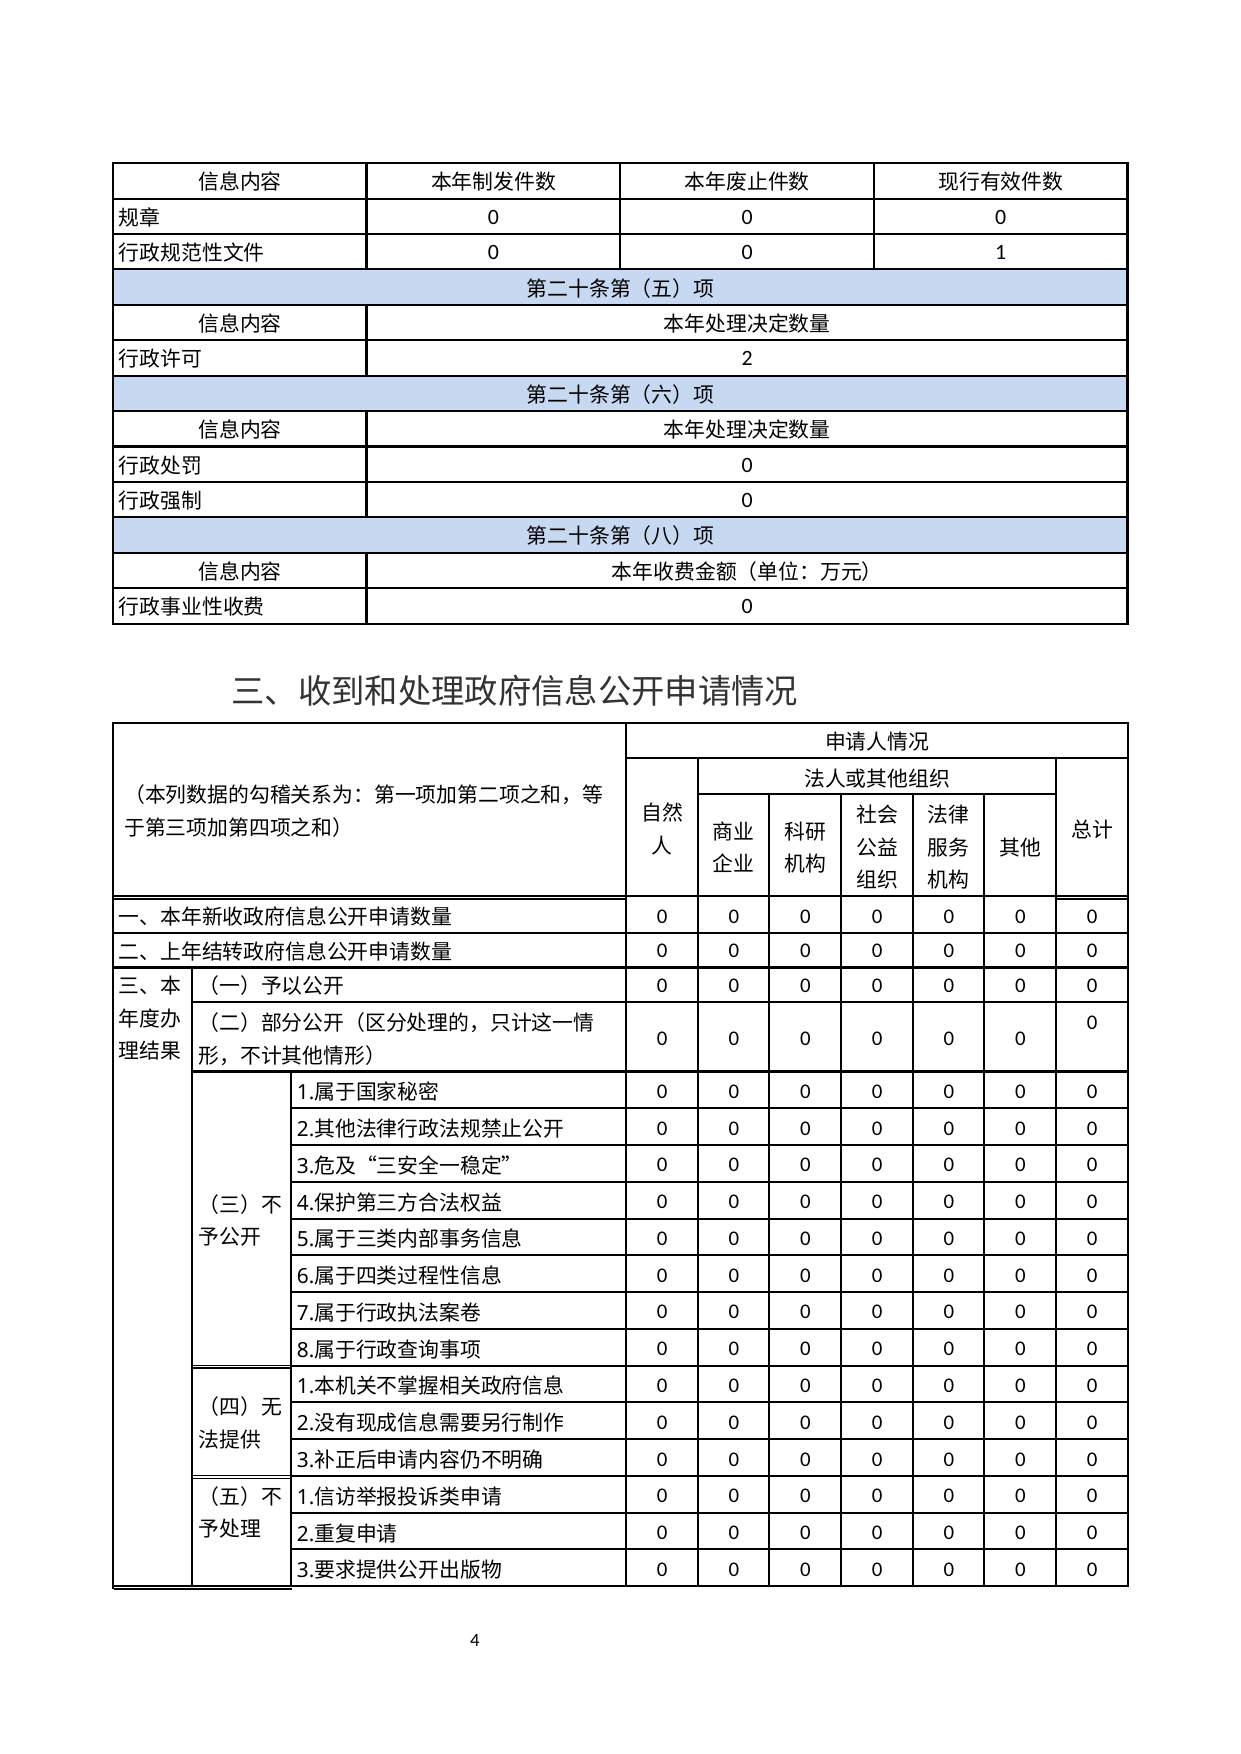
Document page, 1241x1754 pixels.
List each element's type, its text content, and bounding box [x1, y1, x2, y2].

table_cell 信息内容 [114, 306, 365, 339]
table_cell 0 [770, 1514, 840, 1548]
table_cell 0 [914, 1367, 983, 1401]
table_cell 1 [875, 235, 1126, 268]
table_header 申请人情况 [627, 724, 1127, 757]
table_cell 0 [368, 235, 619, 268]
table_cell 0 [842, 1477, 912, 1512]
table_cell 0 [368, 448, 1126, 481]
table_cell 0 [699, 1367, 768, 1401]
table_cell 2 [368, 341, 1126, 374]
text 三、收到和处理政府信息公开申请情况 [187, 657, 1053, 722]
table_cell 0 [770, 1073, 840, 1107]
table_cell 0 [985, 897, 1055, 932]
table_cell 0 [770, 1367, 840, 1401]
table_cell （三）不予公开 [193, 1073, 290, 1364]
table_cell 0 [914, 1514, 983, 1548]
table_cell 0 [699, 969, 768, 1001]
table_cell 信息内容 [114, 412, 365, 445]
table_cell 0 [627, 969, 697, 1001]
table_cell 0 [770, 1403, 840, 1438]
table_cell 0 [914, 1293, 983, 1328]
table_cell 0 [627, 897, 697, 932]
table_cell 0 [985, 934, 1055, 966]
table_cell 0 [770, 1146, 840, 1181]
table_cell 0 [842, 1109, 912, 1144]
table_cell 0 [627, 1367, 697, 1401]
table_cell 1.属于国家秘密 [292, 1073, 625, 1107]
table_cell 一、本年新收政府信息公开申请数量 [114, 900, 625, 932]
table_cell 0 [985, 1003, 1055, 1070]
table_cell 0 [699, 1330, 768, 1364]
table_cell 0 [627, 1256, 697, 1291]
table_cell 0 [627, 1183, 697, 1217]
table_cell 0 [770, 969, 840, 1001]
table_cell 0 [770, 1220, 840, 1254]
table_cell 0 [914, 1330, 983, 1364]
table_cell 自然人 [627, 759, 697, 895]
table_cell 0 [914, 1183, 983, 1217]
table_cell 0 [627, 1440, 697, 1475]
table_cell 行政事业性收费 [114, 589, 365, 622]
table_cell 本年收费金额（单位：万元） [368, 554, 1126, 587]
table_cell 0 [627, 1220, 697, 1254]
table_cell （五）不予处理 [193, 1479, 290, 1585]
table_cell 0 [985, 1330, 1055, 1364]
table_cell 0 [627, 1073, 697, 1107]
table_cell 本年处理决定数量 [368, 412, 1126, 445]
table_cell 0 [699, 1550, 768, 1585]
table_cell 0 [985, 1514, 1055, 1548]
table_cell 0 [1057, 1367, 1127, 1401]
table_cell 二、上年结转政府信息公开申请数量 [114, 934, 625, 966]
table_cell 0 [1057, 1220, 1127, 1254]
table_cell 0 [770, 1109, 840, 1144]
table_cell 0 [842, 934, 912, 966]
table_cell 0 [914, 1550, 983, 1585]
table_cell 规章 [114, 200, 365, 233]
table_cell 0 [699, 1403, 768, 1438]
table_cell 0 [1057, 1003, 1127, 1070]
table_cell 0 [627, 934, 697, 966]
table_cell 现行有效件数 [875, 164, 1126, 197]
table_cell 0 [699, 1183, 768, 1217]
table_cell 0 [627, 1403, 697, 1438]
table_cell 0 [1057, 1073, 1127, 1107]
table_cell 0 [770, 1550, 840, 1585]
table_cell 0 [985, 1550, 1055, 1585]
table_cell 0 [985, 1146, 1055, 1181]
table_cell 0 [914, 969, 983, 1001]
table_cell 0 [699, 1220, 768, 1254]
table_cell 0 [875, 200, 1126, 233]
table_cell 0 [621, 235, 873, 268]
table_cell 0 [842, 1367, 912, 1401]
table_cell 0 [699, 1293, 768, 1328]
table_cell 0 [770, 897, 840, 932]
table_cell 0 [770, 934, 840, 966]
table_cell 0 [1057, 1403, 1127, 1438]
table_cell 0 [627, 1146, 697, 1181]
table_cell 法律服务机构 [914, 795, 983, 895]
table_cell 0 [842, 1183, 912, 1217]
table_cell 0 [627, 1293, 697, 1328]
table_cell 0 [842, 1073, 912, 1107]
table_cell （四）无法提供 [193, 1369, 290, 1475]
table_cell 0 [914, 934, 983, 966]
table_cell 0 [699, 1256, 768, 1291]
table_cell 0 [914, 1073, 983, 1107]
table_cell 0 [1057, 969, 1127, 1001]
table_cell 第二十条第（六）项 [114, 377, 1126, 410]
table_cell 0 [1057, 1440, 1127, 1475]
table_cell 0 [627, 1003, 697, 1070]
table_cell 4.保护第三方合法权益 [292, 1183, 625, 1217]
table_cell 0 [368, 200, 619, 233]
table_cell 0 [699, 1073, 768, 1107]
table_cell 0 [842, 1220, 912, 1254]
table_cell 0 [914, 1220, 983, 1254]
table_cell 0 [627, 1109, 697, 1144]
table_cell 0 [842, 1514, 912, 1548]
table_cell 0 [985, 1477, 1055, 1512]
table_cell 0 [842, 1003, 912, 1070]
table_cell 0 [1057, 1550, 1127, 1585]
table_cell 0 [627, 1514, 697, 1548]
table_cell 0 [1057, 1146, 1127, 1181]
table_cell 行政强制 [114, 483, 365, 516]
table_cell 2.其他法律行政法规禁止公开 [292, 1109, 625, 1144]
table_cell 0 [985, 1403, 1055, 1438]
table_cell 3.危及“三安全一稳定” [292, 1146, 625, 1181]
table_cell 本年处理决定数量 [368, 306, 1126, 339]
table_cell 0 [985, 1109, 1055, 1144]
table_cell 0 [985, 1256, 1055, 1291]
table_cell 8.属于行政查询事项 [292, 1330, 625, 1364]
table_cell 社会公益组织 [842, 795, 912, 895]
table_cell （二）部分公开（区分处理的，只计这一情形，不计其他情形） [193, 1003, 625, 1070]
table_cell 科研 机构 [770, 795, 840, 895]
table_cell 0 [621, 200, 873, 233]
table_cell 0 [770, 1440, 840, 1475]
table_cell 0 [842, 897, 912, 932]
table_cell 0 [770, 1293, 840, 1328]
table_cell 0 [699, 1146, 768, 1181]
table_cell 0 [985, 1440, 1055, 1475]
table_cell 本年废止件数 [621, 164, 873, 197]
table_cell 其他 [985, 795, 1055, 895]
table_cell 0 [699, 1109, 768, 1144]
table_cell 商业 企业 [699, 795, 768, 895]
table_cell 0 [842, 1550, 912, 1585]
table_cell 第二十条第（八）项 [114, 518, 1126, 552]
table_header （本列数据的勾稽关系为：第一项加第二项之和，等于第三项加第四项之和） [114, 724, 625, 895]
table_cell 0 [1057, 1109, 1127, 1144]
table_cell 0 [770, 1183, 840, 1217]
table_cell 0 [842, 1256, 912, 1291]
table_cell 法人或其他组织 [699, 759, 1055, 793]
table_cell 0 [1057, 1183, 1127, 1217]
table_cell 0 [770, 1477, 840, 1512]
table_cell 2.重复申请 [292, 1514, 625, 1548]
table_cell 0 [914, 1440, 983, 1475]
table_cell 0 [842, 1440, 912, 1475]
table_cell 0 [842, 1293, 912, 1328]
table_cell 0 [985, 1293, 1055, 1328]
table_cell 3.要求提供公开出版物 [292, 1550, 625, 1585]
table_cell 0 [985, 1183, 1055, 1217]
table_cell 0 [368, 483, 1126, 516]
table_cell 0 [1057, 1256, 1127, 1291]
table_cell 2.没有现成信息需要另行制作 [292, 1403, 625, 1438]
table_cell 0 [914, 1256, 983, 1291]
table_cell 1.信访举报投诉类申请 [292, 1477, 625, 1512]
table_cell 0 [1057, 1477, 1127, 1512]
table_cell 0 [699, 1440, 768, 1475]
table_cell 信息内容 [114, 164, 365, 197]
table_cell 0 [914, 1109, 983, 1144]
table_cell 0 [985, 1073, 1055, 1107]
table_cell 1.本机关不掌握相关政府信息 [292, 1367, 625, 1401]
table_cell 7.属于行政执法案卷 [292, 1293, 625, 1328]
table_cell 行政规范性文件 [114, 235, 365, 268]
table_cell 0 [985, 1367, 1055, 1401]
table_cell 0 [842, 1146, 912, 1181]
table_cell 信息内容 [114, 554, 365, 587]
table_cell 0 [699, 1477, 768, 1512]
table_cell 0 [699, 1514, 768, 1548]
table_cell 三、本年度办理结果 [114, 969, 191, 1585]
table_cell 0 [699, 897, 768, 932]
table_cell 0 [1057, 1330, 1127, 1364]
table_cell 5.属于三类内部事务信息 [292, 1220, 625, 1254]
table_cell 0 [770, 1256, 840, 1291]
table_cell 0 [368, 589, 1126, 622]
table_cell （一）予以公开 [193, 969, 625, 1001]
table_cell 0 [627, 1330, 697, 1364]
table_cell 0 [1057, 934, 1127, 966]
table_cell 0 [842, 969, 912, 1001]
table_cell 第二十条第（五）项 [114, 270, 1126, 304]
table_cell 0 [627, 1550, 697, 1585]
table_cell 0 [1057, 900, 1127, 932]
table_cell 0 [985, 969, 1055, 1001]
table_cell 总计 [1057, 759, 1127, 895]
table_cell 0 [699, 1003, 768, 1070]
table_cell 3.补正后申请内容仍不明确 [292, 1440, 625, 1475]
table_cell 0 [985, 1220, 1055, 1254]
table_cell 0 [914, 1003, 983, 1070]
table_cell 0 [914, 1477, 983, 1512]
table_cell 0 [1057, 1514, 1127, 1548]
table_cell 0 [842, 1330, 912, 1364]
table_cell 0 [627, 1477, 697, 1512]
table_cell 0 [842, 1403, 912, 1438]
table_cell 行政许可 [114, 341, 365, 374]
table_cell 0 [1057, 1293, 1127, 1328]
table_cell 6.属于四类过程性信息 [292, 1256, 625, 1291]
table_cell 0 [770, 1003, 840, 1070]
table_cell 0 [699, 934, 768, 966]
table_cell 0 [914, 1146, 983, 1181]
table_cell 本年制发件数 [368, 164, 619, 197]
table_cell 0 [914, 897, 983, 932]
table_cell 0 [770, 1330, 840, 1364]
table_cell 0 [914, 1403, 983, 1438]
table_cell 行政处罚 [114, 448, 365, 481]
